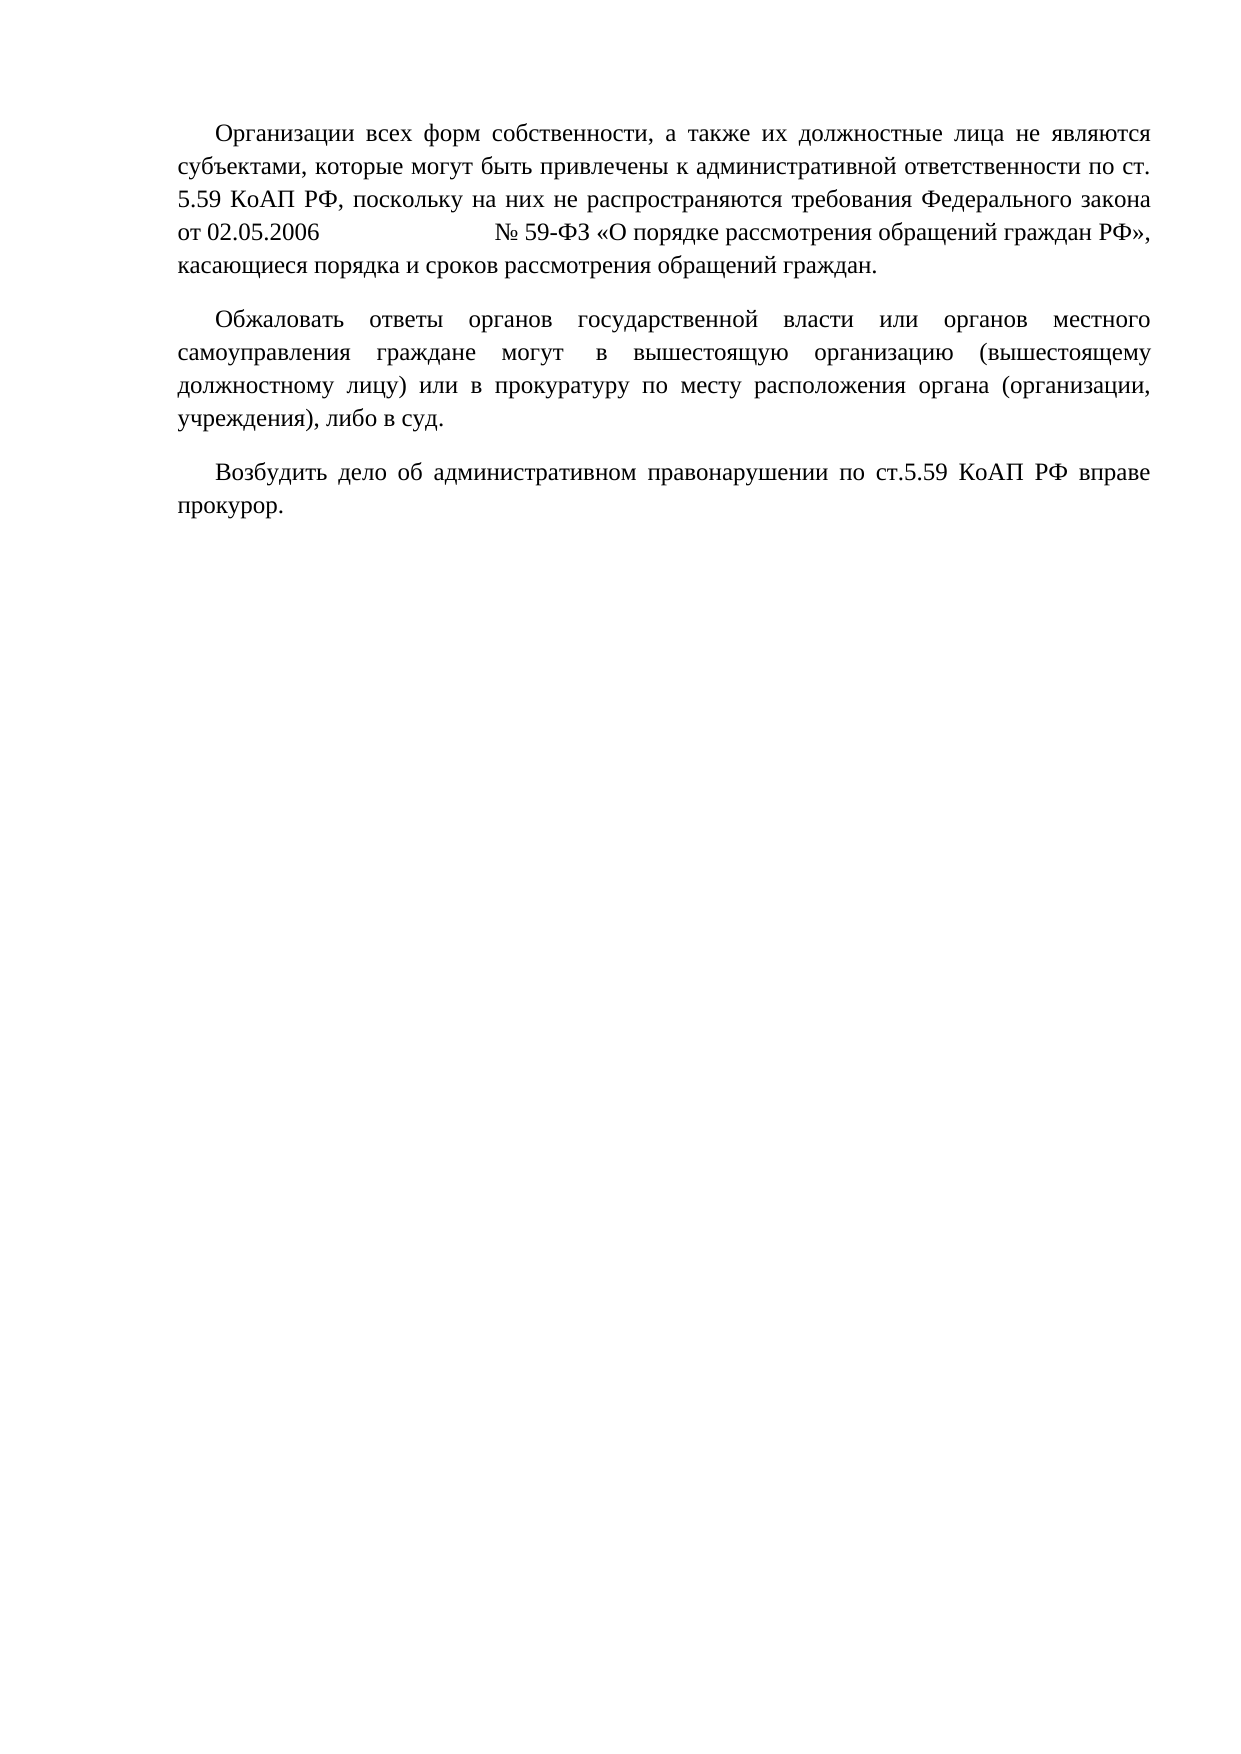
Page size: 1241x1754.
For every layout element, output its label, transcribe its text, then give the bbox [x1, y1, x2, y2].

text Обжаловать ответы органов государственной власти или органов местного самоуправления граждане могут в вышестоящую организацию (вышестоящему должностному лицу) или в прокуратуру по месту расположения органа (организации, учреждения), либо в суд. [177, 304, 1152, 432]
text Возбудить дело об административном правонарушении по ст.5.59 КоАП РФ вправе прокурор. [177, 457, 1152, 519]
text Организации всех форм собственности, а также их должностные лица не являются субъектами, которые могут быть привлечены к административной ответственности по ст. 5.59 КоАП РФ, поскольку на них не распространяются требования Федерального закона от 02.05.2006 № 59-ФЗ «О порядке рассмотрения обращений граждан РФ», касающиеся порядка и сроков рассмотрения обращений граждан. [177, 118, 1152, 279]
